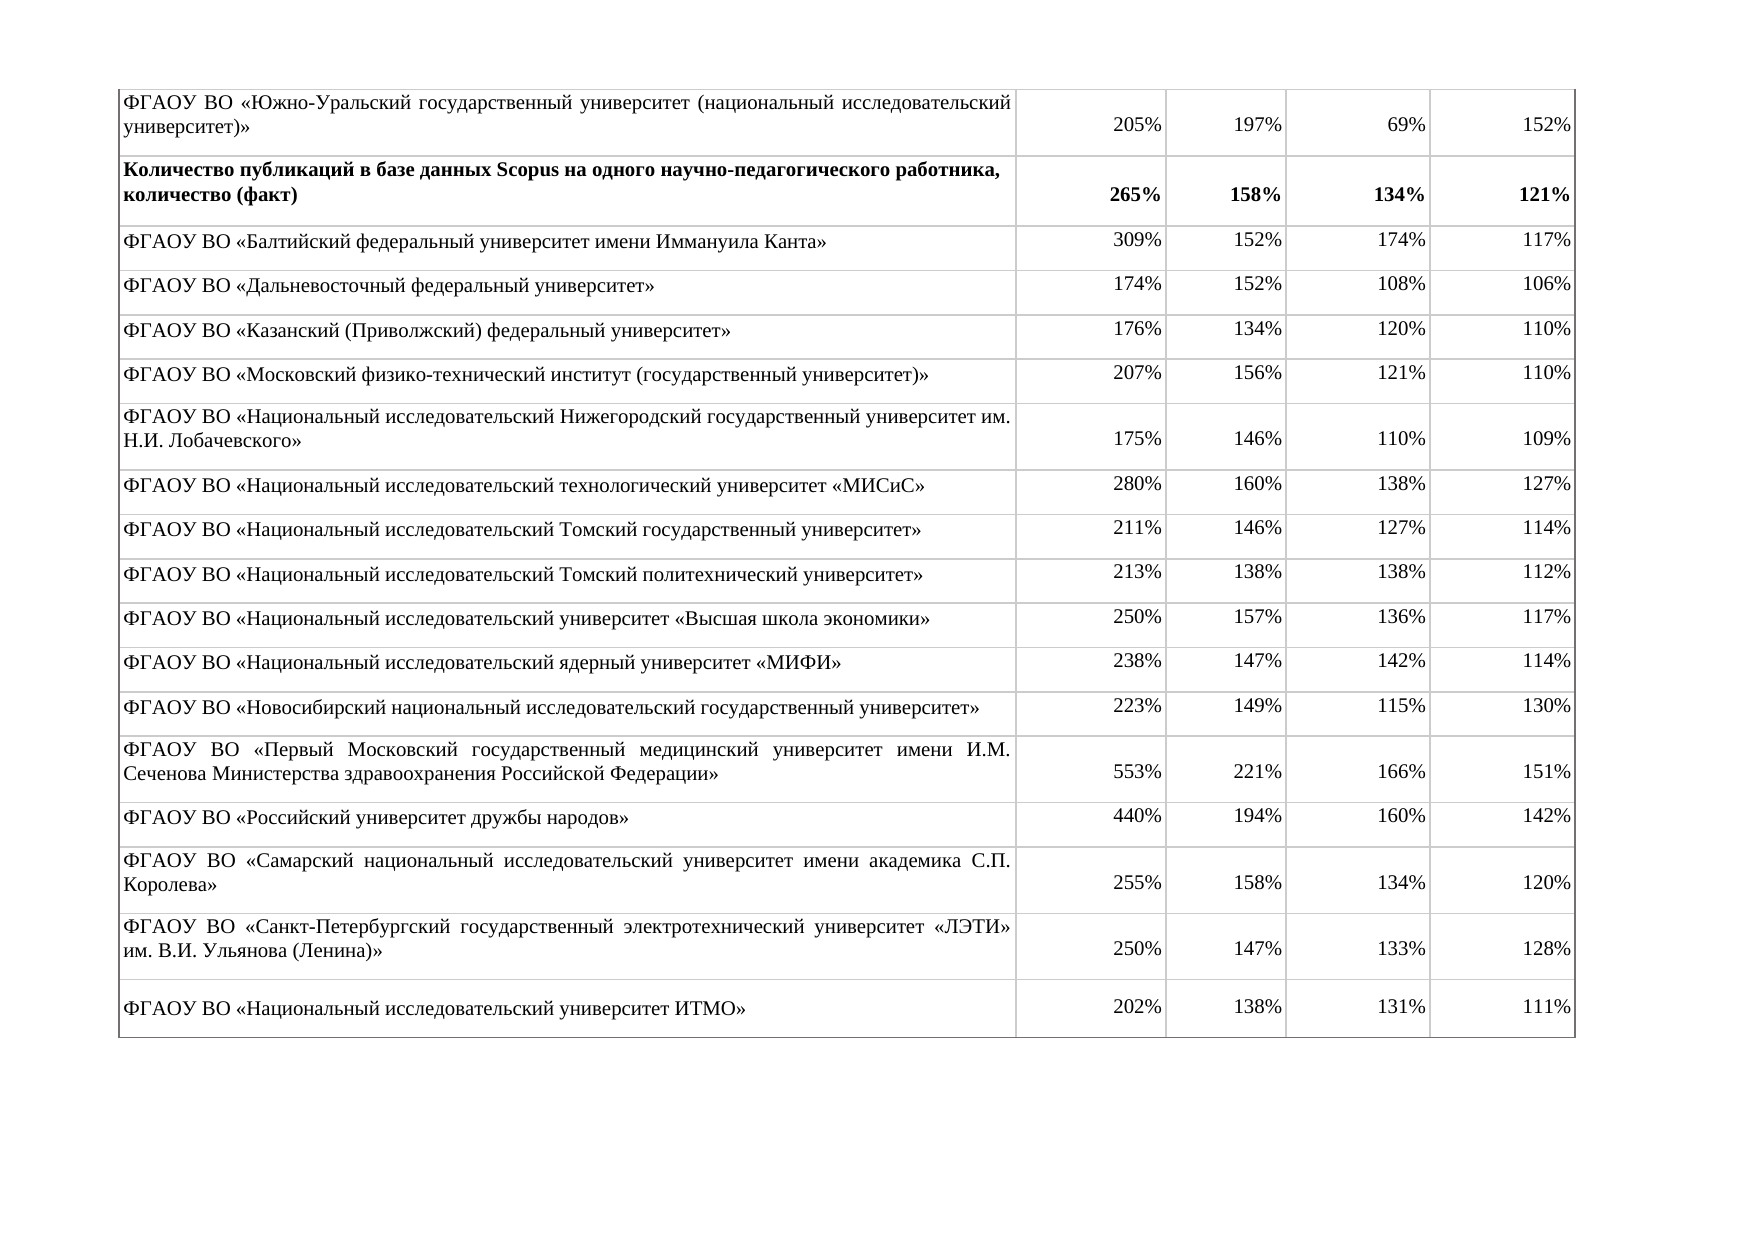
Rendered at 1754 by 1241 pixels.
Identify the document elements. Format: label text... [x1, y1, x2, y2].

table_cell 213% [1017, 560, 1165, 602]
table_cell 250% [1017, 604, 1165, 647]
table_cell 202% [1017, 980, 1165, 1037]
table_cell ФГАОУ ВО «Национальный исследовательский Томский политехнический университет» [120, 560, 1015, 602]
table_cell ФГАОУ ВО «Российский университет дружбы народов» [120, 803, 1015, 846]
table_cell 152% [1167, 227, 1285, 269]
table_cell 106% [1431, 271, 1574, 314]
table_cell ФГАОУ ВО «Новосибирский национальный исследовательский государственный университет» [120, 693, 1015, 735]
table_cell 117% [1431, 604, 1574, 647]
table_cell 176% [1017, 316, 1165, 358]
table_cell 114% [1431, 515, 1574, 558]
table_cell ФГАОУ ВО «Санкт-Петербургский государственный электротехнический университет «ЛЭТИ» им. В.И. Ульянова (Ленина)» [120, 914, 1015, 979]
table_cell 146% [1167, 404, 1285, 469]
table_cell 110% [1431, 316, 1574, 358]
table_cell 207% [1017, 360, 1165, 403]
table_cell 121% [1287, 360, 1429, 403]
table_cell ФГАОУ ВО «Первый Московский государственный медицинский университет имени И.М. Сеченова Министерства здравоохранения Российской Федерации» [120, 737, 1015, 802]
table_cell 157% [1167, 604, 1285, 647]
table_cell 265% [1017, 157, 1165, 225]
table_cell 152% [1167, 271, 1285, 314]
table_cell 158% [1167, 848, 1285, 912]
table_cell ФГАОУ ВО «Южно-Уральский государственный университет (национальный исследовательский университет)» [120, 90, 1015, 155]
table_cell ФГАОУ ВО «Казанский (Приволжский) федеральный университет» [120, 316, 1015, 358]
table_cell ФГАОУ ВО «Национальный исследовательский технологический университет «МИСиС» [120, 471, 1015, 513]
table_cell 109% [1431, 404, 1574, 469]
table_cell 138% [1287, 471, 1429, 513]
table_cell 138% [1287, 560, 1429, 602]
table_cell 149% [1167, 693, 1285, 735]
table_cell 130% [1431, 693, 1574, 735]
table_cell ФГАОУ ВО «Национальный исследовательский университет «Высшая школа экономики» [120, 604, 1015, 647]
table_cell 117% [1431, 227, 1574, 269]
table_cell 133% [1287, 914, 1429, 979]
table_cell 121% [1431, 157, 1574, 225]
table_cell 238% [1017, 648, 1165, 691]
table_cell 128% [1431, 914, 1574, 979]
table_cell 160% [1287, 803, 1429, 846]
table_cell 205% [1017, 90, 1165, 155]
table_cell 114% [1431, 648, 1574, 691]
table_cell 174% [1287, 227, 1429, 269]
table_cell 110% [1431, 360, 1574, 403]
table_cell ФГАОУ ВО «Национальный исследовательский ядерный университет «МИФИ» [120, 648, 1015, 691]
table_cell 112% [1431, 560, 1574, 602]
table_cell 152% [1431, 90, 1574, 155]
table_cell 156% [1167, 360, 1285, 403]
table_cell ФГАОУ ВО «Национальный исследовательский университет ИТМО» [120, 980, 1015, 1037]
table_cell ФГАОУ ВО «Национальный исследовательский Томский государственный университет» [120, 515, 1015, 558]
table_cell 147% [1167, 648, 1285, 691]
table_cell 223% [1017, 693, 1165, 735]
table_cell 111% [1431, 980, 1574, 1037]
table_cell Количество публикаций в базе данных Scopus на одного научно-педагогического работника, количество (факт) [120, 157, 1015, 225]
table_cell 175% [1017, 404, 1165, 469]
table_cell 127% [1287, 515, 1429, 558]
table_cell 142% [1431, 803, 1574, 846]
table_cell ФГАОУ ВО «Национальный исследовательский Нижегородский государственный университет им. Н.И. Лобачевского» [120, 404, 1015, 469]
table_cell 309% [1017, 227, 1165, 269]
table_cell 138% [1167, 560, 1285, 602]
table_cell 553% [1017, 737, 1165, 802]
table_cell 194% [1167, 803, 1285, 846]
table_cell 120% [1431, 848, 1574, 912]
table_cell 120% [1287, 316, 1429, 358]
table_cell 134% [1167, 316, 1285, 358]
table_cell 147% [1167, 914, 1285, 979]
table_cell 110% [1287, 404, 1429, 469]
table_cell 221% [1167, 737, 1285, 802]
table_cell 127% [1431, 471, 1574, 513]
table_cell 151% [1431, 737, 1574, 802]
table_cell 166% [1287, 737, 1429, 802]
table_cell 440% [1017, 803, 1165, 846]
table_cell 250% [1017, 914, 1165, 979]
table_cell 160% [1167, 471, 1285, 513]
table_cell ФГАОУ ВО «Самарский национальный исследовательский университет имени академика С.П. Королева» [120, 848, 1015, 912]
table_cell 138% [1167, 980, 1285, 1037]
table_cell 142% [1287, 648, 1429, 691]
table_cell 134% [1287, 157, 1429, 225]
table_cell 131% [1287, 980, 1429, 1037]
table_cell ФГАОУ ВО «Дальневосточный федеральный университет» [120, 271, 1015, 314]
table_cell 69% [1287, 90, 1429, 155]
table_cell 197% [1167, 90, 1285, 155]
table_cell 136% [1287, 604, 1429, 647]
table_cell 280% [1017, 471, 1165, 513]
table_cell 174% [1017, 271, 1165, 314]
table_cell 211% [1017, 515, 1165, 558]
table_cell 146% [1167, 515, 1285, 558]
table_cell 158% [1167, 157, 1285, 225]
table_cell 115% [1287, 693, 1429, 735]
table_cell 108% [1287, 271, 1429, 314]
table_cell ФГАОУ ВО «Балтийский федеральный университет имени Иммануила Канта» [120, 227, 1015, 269]
table_cell ФГАОУ ВО «Московский физико-технический институт (государственный университет)» [120, 360, 1015, 403]
table_cell 255% [1017, 848, 1165, 912]
table_cell 134% [1287, 848, 1429, 912]
